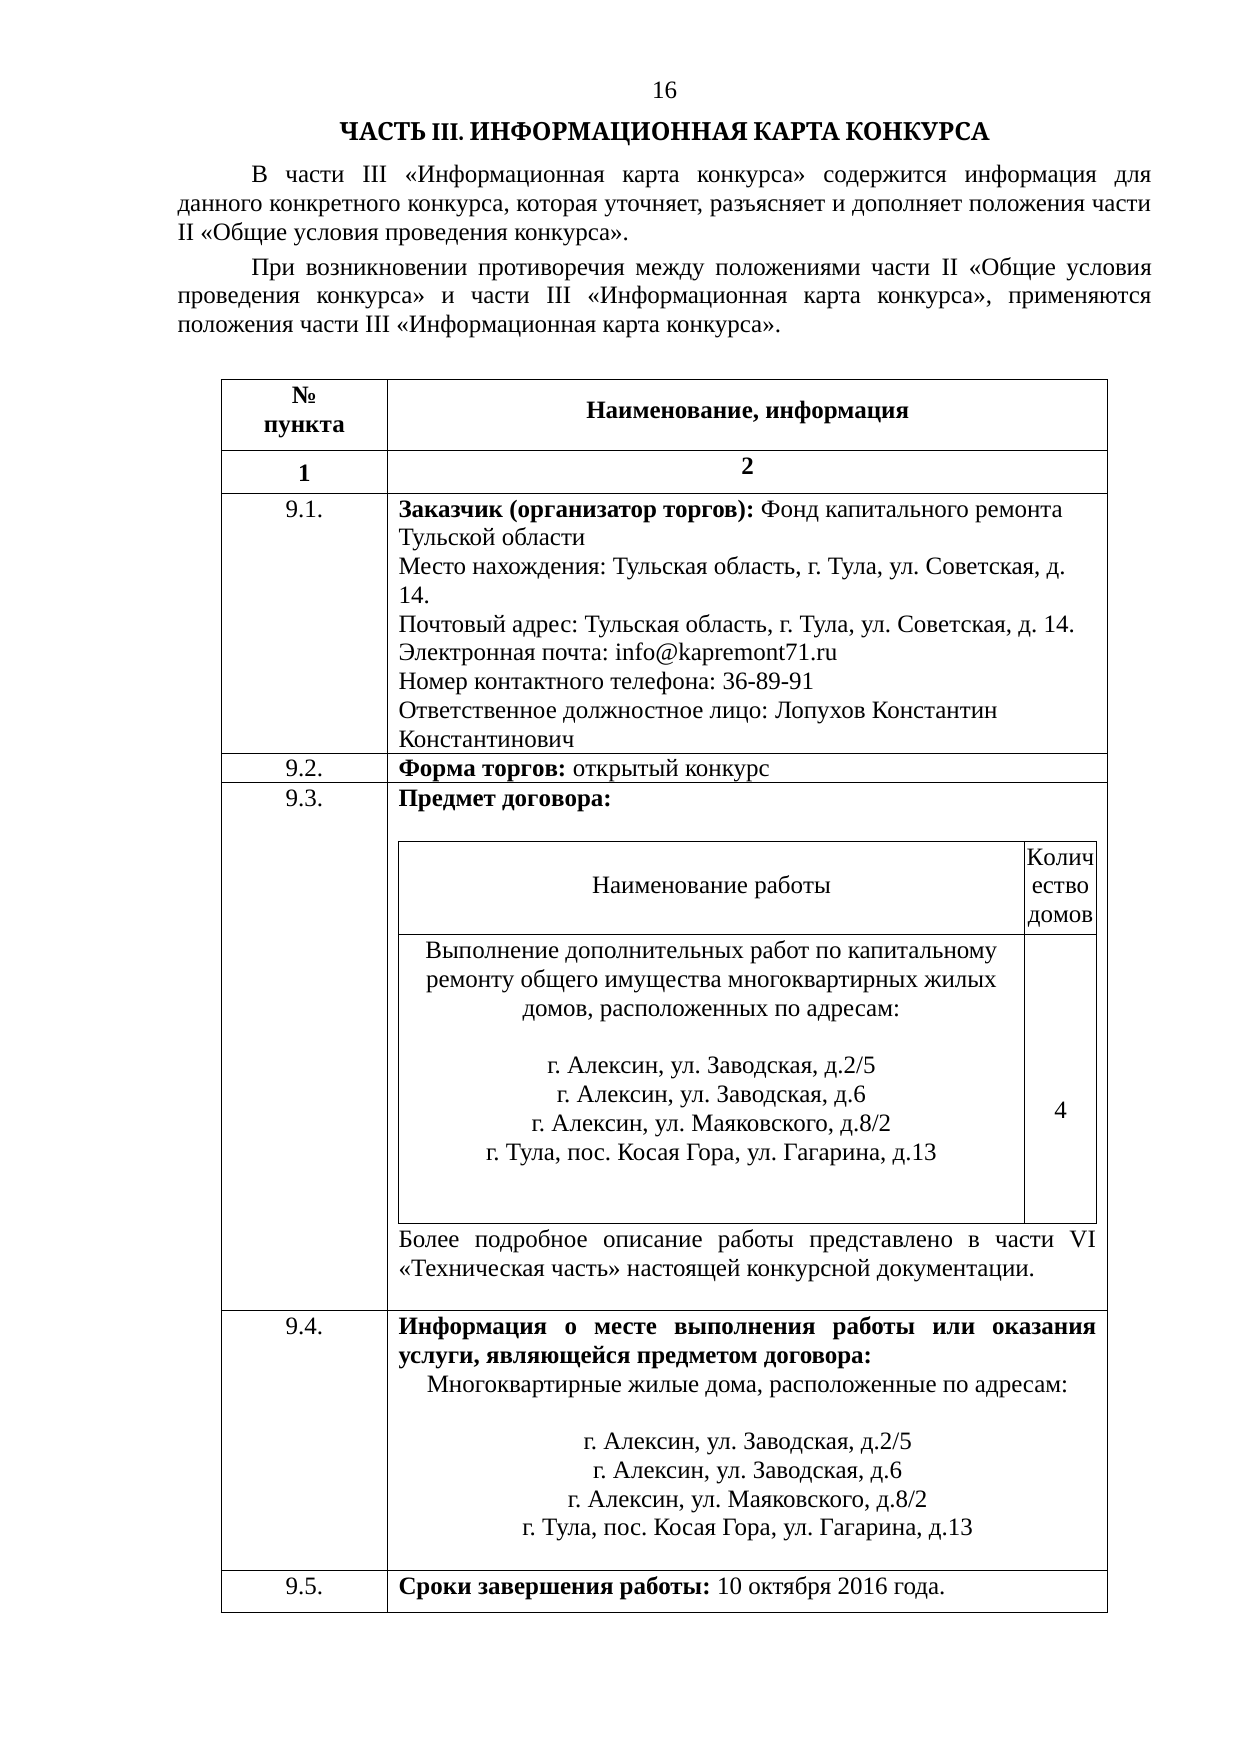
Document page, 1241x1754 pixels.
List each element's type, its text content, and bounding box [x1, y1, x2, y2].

table_cell 2 [388, 451, 1107, 493]
table_cell Сроки завершения работы: 10 октября 2016 года. [388, 1571, 1107, 1612]
table_header № пункта [222, 380, 387, 450]
table_cell 9.1. [222, 494, 387, 752]
table_cell 9.5. [222, 1571, 387, 1612]
table_cell 1 [222, 451, 387, 493]
subtitle ЧАСТЬ III. ИНФОРМАЦИОННАЯ КАРТА КОНКУРСА [177, 118, 1152, 147]
table_cell Заказчик (организатор торгов): Фонд капитального ремонта Тульской области Место нахождения: Тульская область, г. Тула, ул. Советская, д. 14. Почтовый адрес: Тульская область, г. Тула, ул. Советская, д. 14. Электронная почта: info@kapremont71.ru Номер контактного телефона: 36-89-91 Ответственное должностное лицо: Лопухов Константин Константинович [388, 494, 1107, 752]
table_cell Предмет договора: Более подробное описание работы представлено в части VI «Техническая часть» настоящей конкурсной документации. [388, 783, 1107, 1310]
text При возникновении противоречия между положениями части II «Общие условия проведения конкурса» и части III «Информационная карта конкурса», применяются положения части III «Информационная карта конкурса». [177, 252, 1152, 338]
table_cell 9.3. [222, 783, 387, 1310]
table_cell 9.2. [222, 754, 387, 782]
table_cell 9.4. [222, 1311, 387, 1570]
table_header Наименование, информация [388, 380, 1107, 450]
table_cell Форма торгов: открытый конкурс [388, 754, 1107, 782]
text В части III «Информационная карта конкурса» содержится информация для данного конкретного конкурса, которая уточняет, разъясняет и дополняет положения части II «Общие условия проведения конкурса». [177, 159, 1152, 246]
table_cell Информация о месте выполнения работы или оказания услуги, являющейся предметом договора: Многоквартирные жилые дома, расположенные по адресам: г. Алексин, ул. Заводская, д.2/5 г. Алексин, ул. Заводская, д.6 г. Алексин, ул. Маяковского, д.8/2 г. Тула, пос. Косая Гора, ул. Гагарина, д.13 [388, 1311, 1107, 1570]
